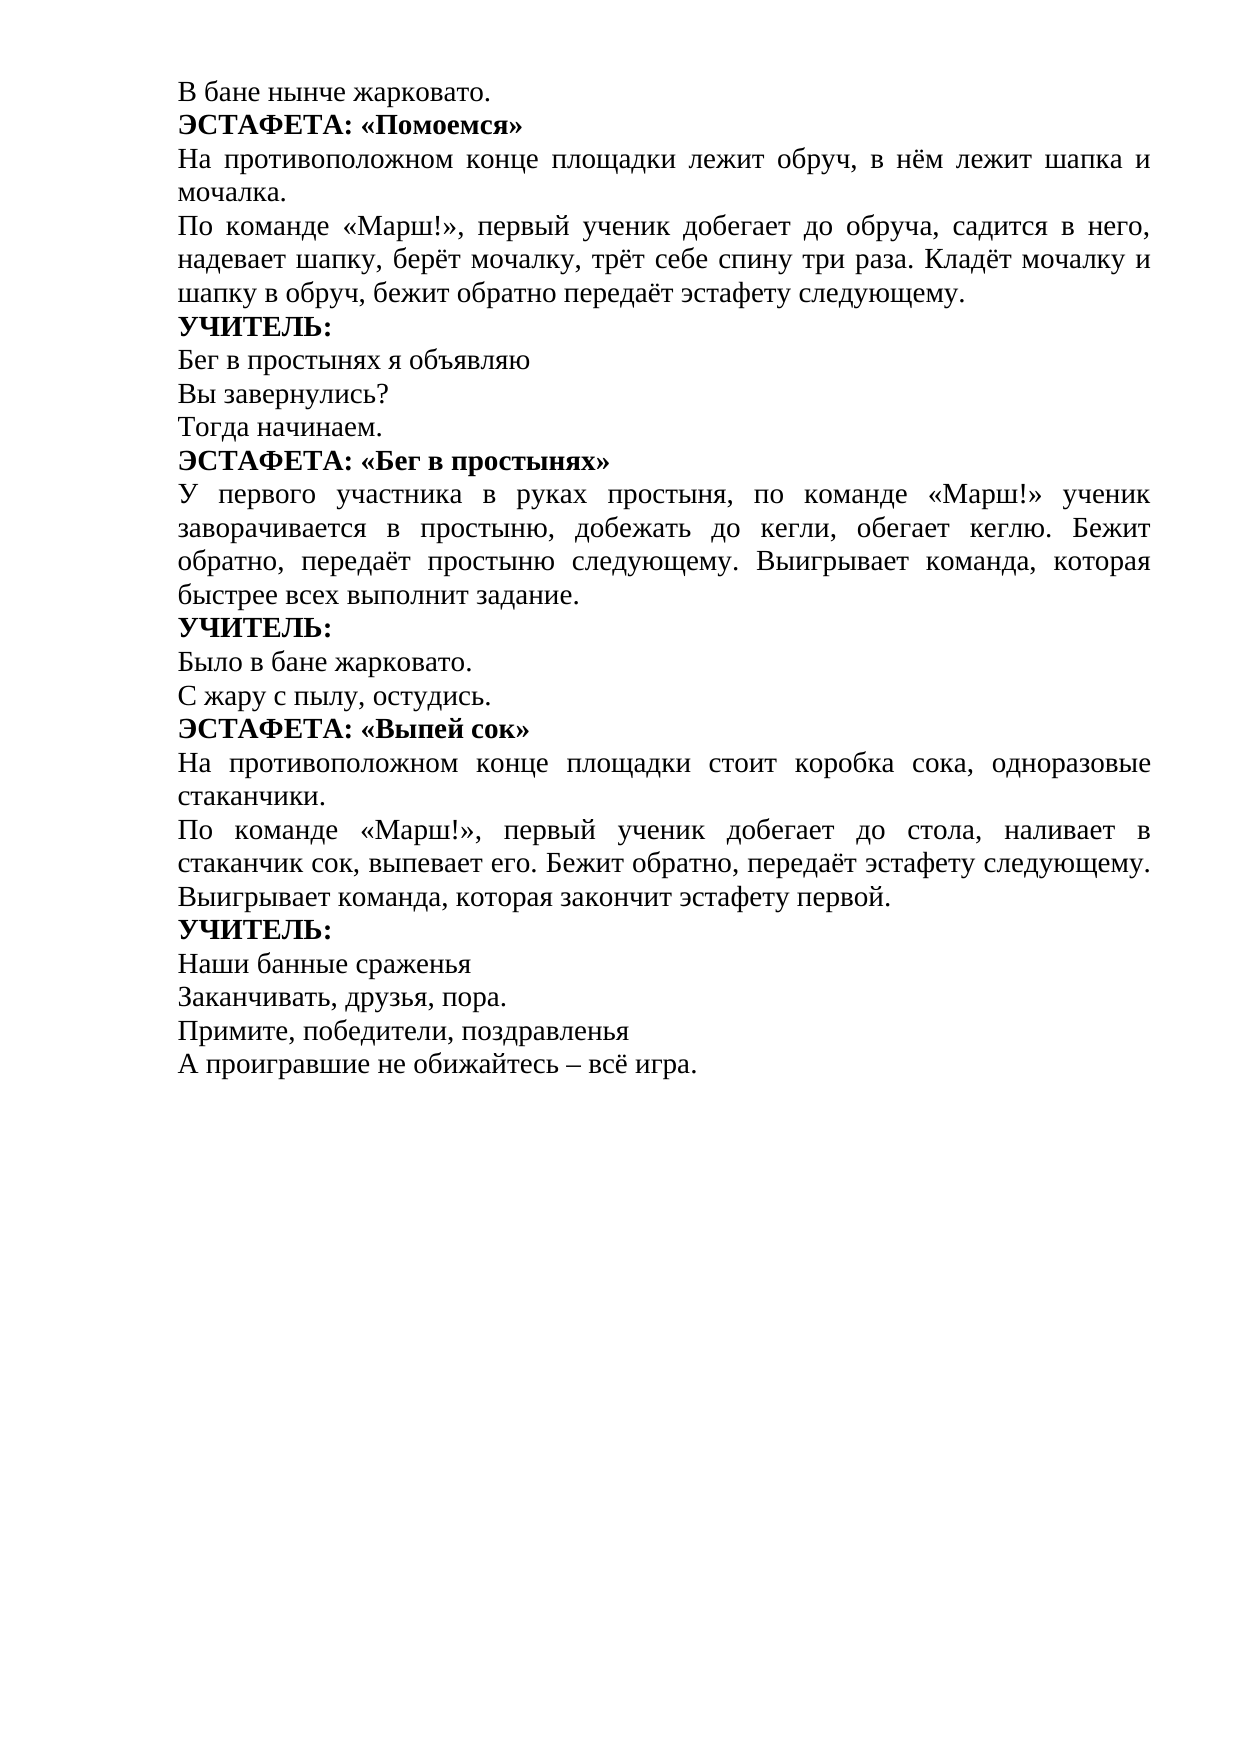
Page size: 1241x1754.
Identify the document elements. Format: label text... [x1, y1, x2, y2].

text На противоположном конце площадки лежит обруч, в нём лежит шапка и мочалка. [177, 141, 1152, 208]
text Наши банные сраженья [177, 946, 1152, 979]
text Тогда начинаем. [177, 409, 1152, 443]
text В бане нынче жарковато. [177, 74, 1152, 107]
text УЧИТЕЛЬ: [177, 611, 1152, 644]
text УЧИТЕЛЬ: [177, 912, 1152, 946]
text По команде «Марш!», первый ученик добегает до обруча, садится в него, надевает шапку, берёт мочалку, трёт себе спину три раза. Кладёт мочалку и шапку в обруч, бежит обратно передаёт эстафету следующему. [177, 208, 1152, 309]
text ЭСТАФЕТА: «Помоемся» [177, 107, 1152, 141]
text Заканчивать, друзья, пора. [177, 979, 1152, 1013]
text Было в бане жарковато. [177, 644, 1152, 678]
text ЭСТАФЕТА: «Выпей сок» [177, 711, 1152, 745]
text Примите, победители, поздравленья [177, 1013, 1152, 1047]
text У первого участника в руках простыня, по команде «Марш!» ученик заворачивается в простыню, добежать до кегли, обегает кеглю. Бежит обратно, передаёт простыню следующему. Выигрывает команда, которая быстрее всех выполнит задание. [177, 476, 1152, 611]
text Бег в простынях я объявляю [177, 342, 1152, 376]
text ЭСТАФЕТА: «Бег в простынях» [177, 443, 1152, 476]
text На противоположном конце площадки стоит коробка сока, одноразовые стаканчики. [177, 745, 1152, 812]
text Вы завернулись? [177, 376, 1152, 409]
text С жару с пылу, остудись. [177, 678, 1152, 711]
text По команде «Марш!», первый ученик добегает до стола, наливает в стаканчик сок, выпевает его. Бежит обратно, передаёт эстафету следующему. Выигрывает команда, которая закончит эстафету первой. [177, 812, 1152, 912]
text А проигравшие не обижайтесь – всё игра. [177, 1047, 1152, 1080]
text УЧИТЕЛЬ: [177, 309, 1152, 342]
